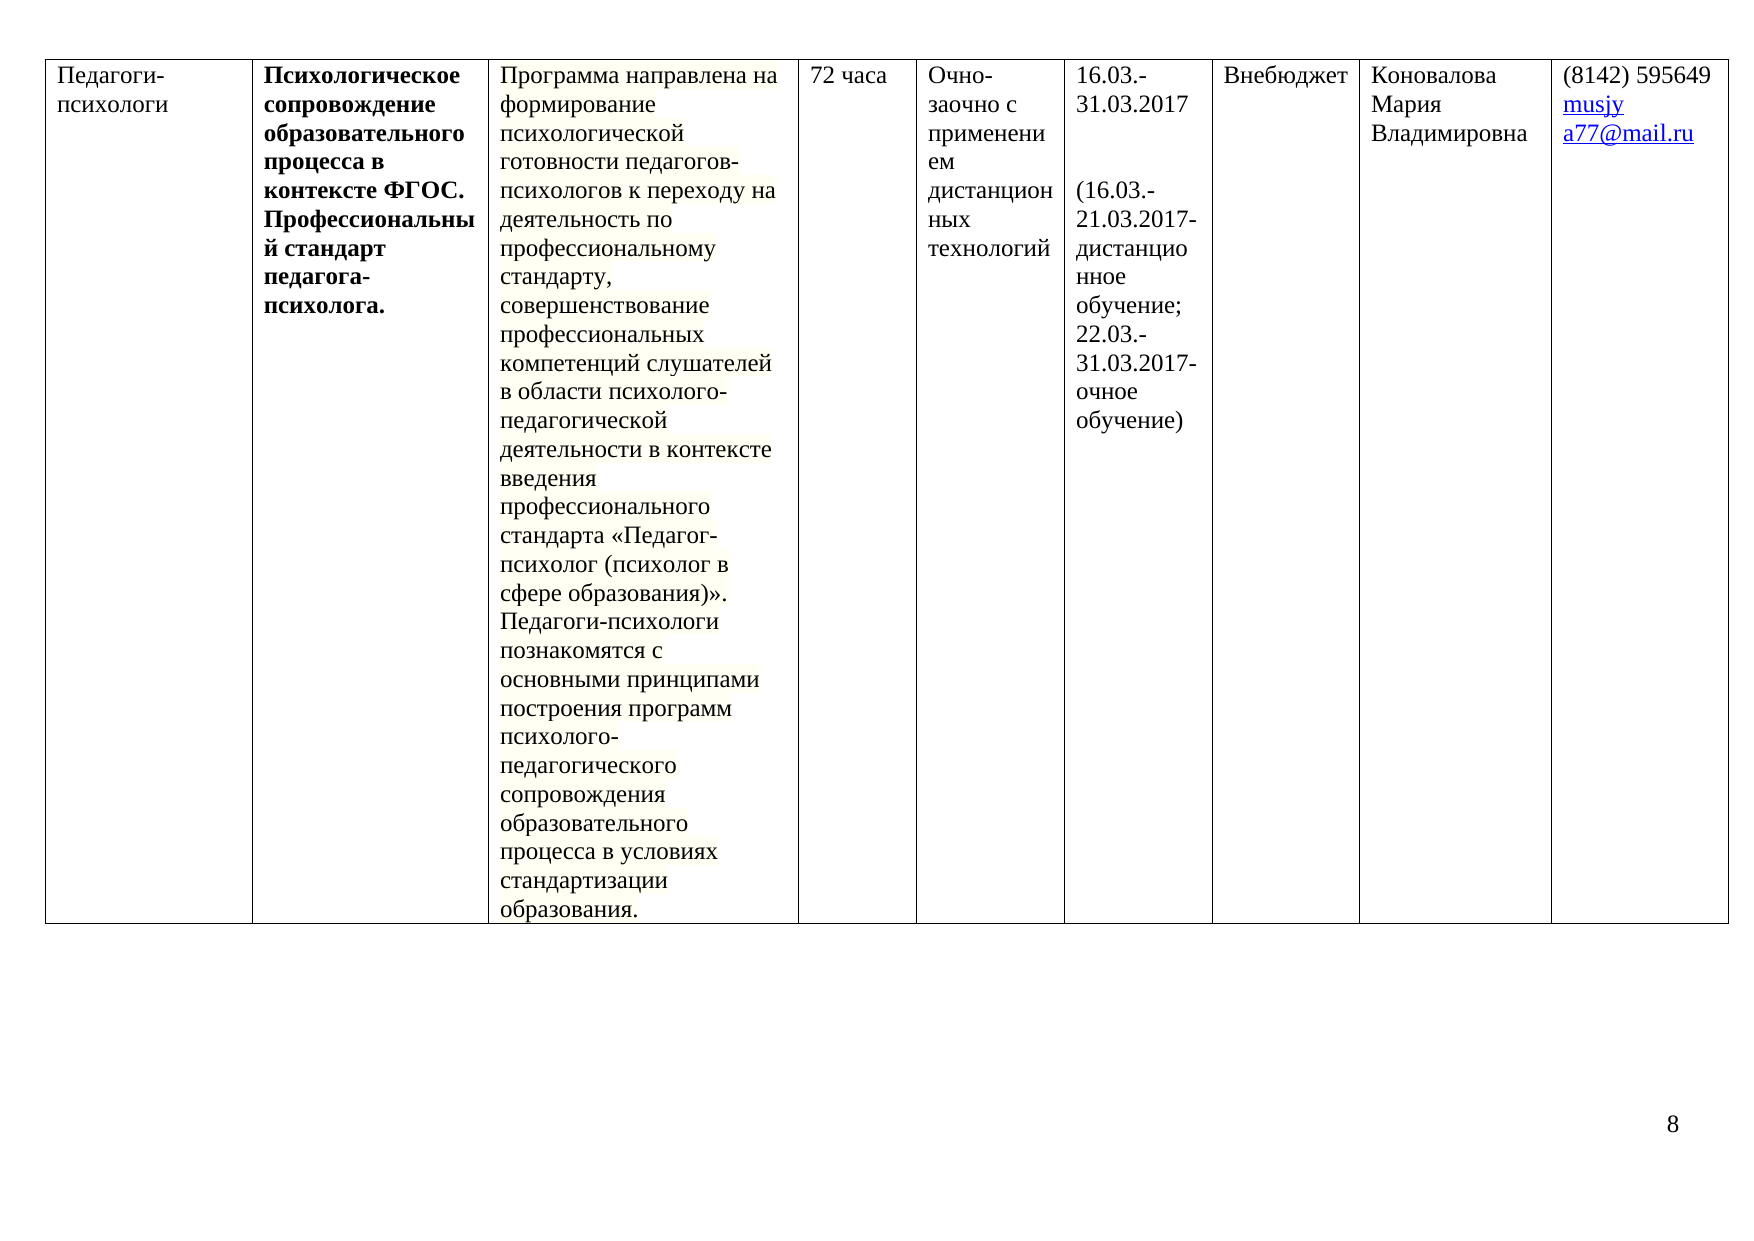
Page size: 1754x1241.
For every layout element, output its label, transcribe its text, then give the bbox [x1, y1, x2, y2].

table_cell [1552, 60, 1728, 923]
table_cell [917, 60, 1064, 923]
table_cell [1360, 60, 1551, 923]
table_cell 72 часа [799, 60, 916, 923]
table_cell 16.03.-31.03.2017 (16.03.-21.03.2017-дистанционное обучение; 22.03.-31.03.2017- очное обучение) [1065, 60, 1212, 923]
table_cell Программа направлена на формирование психологической готовности педагогов-психологов к переходу на деятельность по профессиональному стандарту, совершенствование профессиональных компетенций слушателей в области психолого-педагогической деятельности в контексте введения профессионального стандарта «Педагог-психолог (психолог в сфере образования)». Педагоги-психологи познакомятся с основными принципами построения программ психолого-педагогического сопровождения образовательного процесса в условиях стандартизации образования. [597, 60, 798, 923]
table_cell Педагоги-психологи [46, 60, 252, 923]
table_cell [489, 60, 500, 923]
table_cell Психологическое сопровождение образовательного процесса в контексте ФГОС. Профессиональный стандарт педагога-психолога. [253, 60, 488, 923]
table_cell Внебюджет [1213, 60, 1359, 923]
